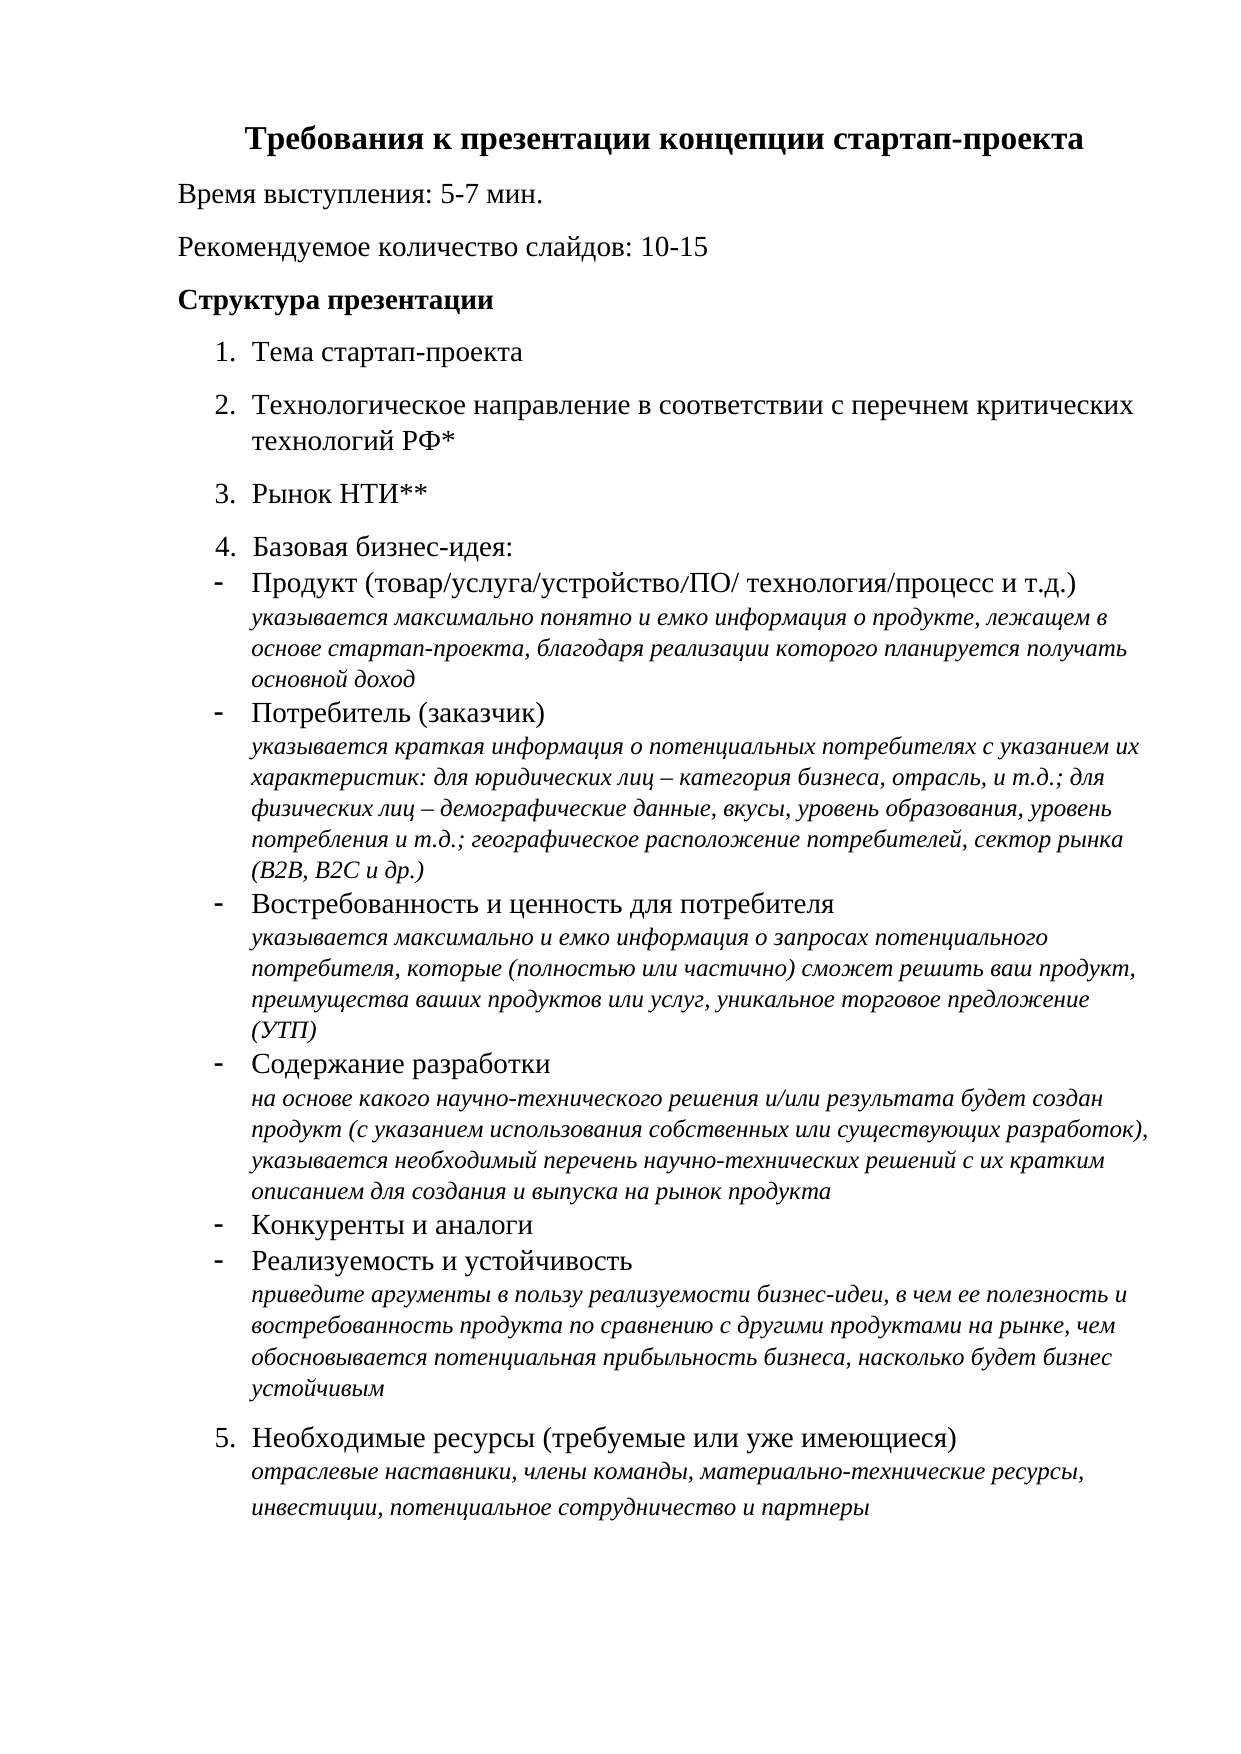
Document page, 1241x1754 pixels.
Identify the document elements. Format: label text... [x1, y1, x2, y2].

list Конкуренты и аналоги [213, 1207, 1152, 1241]
list Востребованность и ценность для потребителя [213, 886, 1152, 920]
list Продукт (товар/услуга/устройство/ПО/ технология/процесс и т.д.) [213, 565, 1152, 599]
list Технологическое направление в соответствии с перечнем критических технологий РФ* [214, 387, 1152, 457]
list Содержание разработки [213, 1047, 1152, 1080]
list Необходимые ресурсы (требуемые или уже имеющиеся) [214, 1420, 1152, 1454]
text Структура презентации [177, 282, 1152, 315]
list на основе какого научно-технического решения и/или результата будет создан продукт (с указанием использования собственных или существующих разработок), указывается необходимый перечень научно-технических решений с их кратким описанием для создания и выпуска на рынок продукта [251, 1083, 1152, 1205]
list указывается краткая информация о потенциальных потребителях с указанием их [251, 731, 1152, 760]
list указывается максимально и емко информация о запросах потенциального потребителя, которые (полностью или частично) сможет решить ваш продукт, преимущества ваших продуктов или услуг, уникальное торговое предложение (УТП) [251, 922, 1152, 1044]
text Требования к презентации концепции стартап-проекта [177, 118, 1152, 156]
list Реализуемость и устойчивость [213, 1243, 1152, 1277]
list приведите аргументы в пользу реализуемости бизнес-идеи, в чем ее полезность и востребованность продукта по сравнению с другими продуктами на рынке, чем обосновывается потенциальная прибыльность бизнеса, насколько будет бизнес устойчивым [251, 1279, 1152, 1401]
text Рекомендуемое количество слайдов: 10-15 [177, 229, 1152, 262]
text Время выступления: 5-7 мин. [177, 176, 1152, 210]
list Рынок НТИ** [214, 476, 1152, 510]
list Базовая бизнес-идея: [215, 529, 1152, 563]
text отраслевые наставники, члены команды, материально-технические ресурсы, инвестиции, потенциальное сотрудничество и партнеры [251, 1456, 1152, 1521]
list Тема стартап-проекта [214, 334, 1152, 368]
list Потребитель (заказчик) [213, 695, 1152, 728]
list характеристик: для юридических лиц – категория бизнеса, отрасль, и т.д.; для физических лиц – демографические данные, вкусы, уровень образования, уровень потребления и т.д.; географическое расположение потребителей, сектор рынка (B2B, B2C и др.) [251, 762, 1152, 884]
list указывается максимально понятно и емко информация о продукте, лежащем в основе стартап-проекта, благодаря реализации которого планируется получать основной доход [251, 602, 1152, 692]
